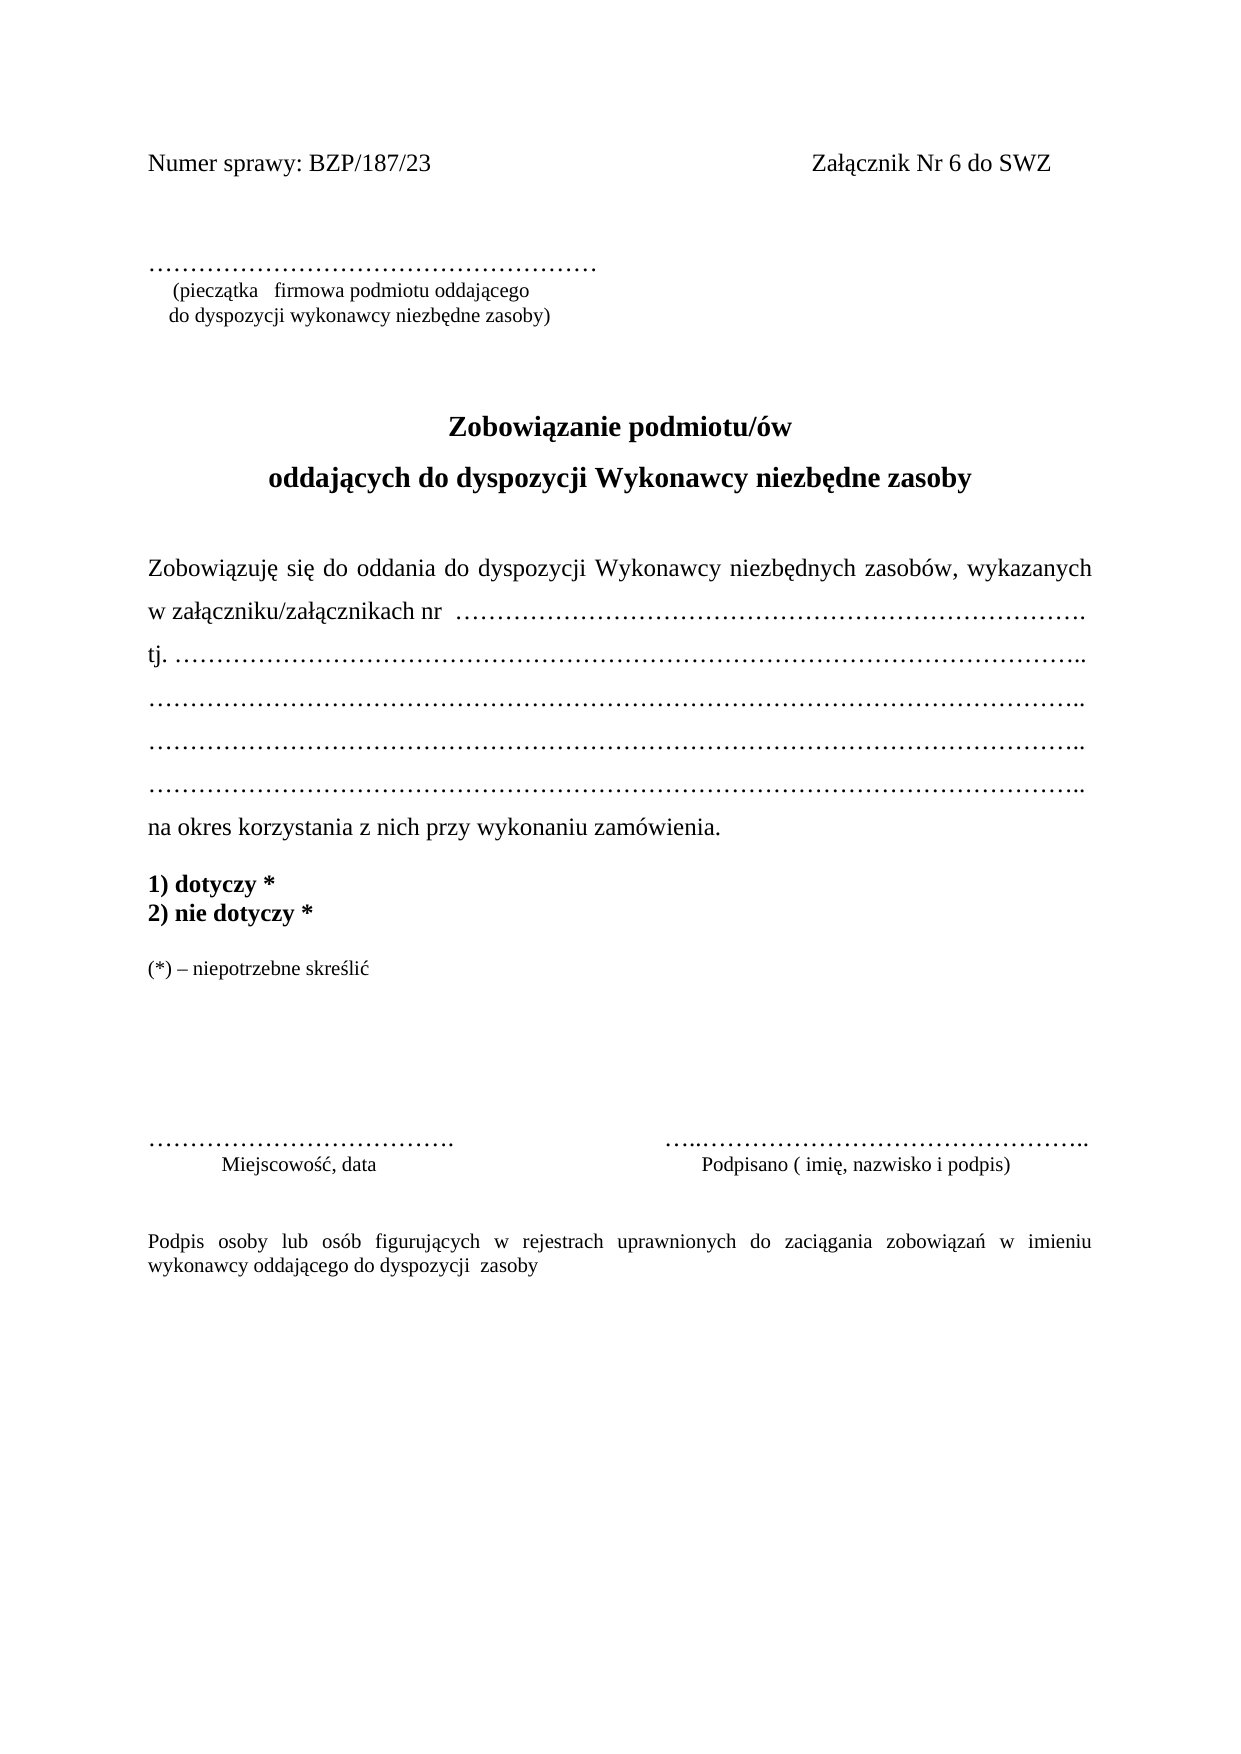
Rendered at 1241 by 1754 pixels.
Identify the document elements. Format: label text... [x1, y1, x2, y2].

text na okres korzystania z nich przy wykonaniu zamówienia. [148, 812, 1093, 841]
text 2) nie dotyczy * [148, 898, 1093, 927]
text Zobowiązanie podmiotu/ów [148, 409, 1093, 443]
text ……………………………………………… [148, 248, 1093, 277]
text tj. ……………………………………………………………………………………………….. [148, 639, 1093, 668]
text oddających do dyspozycji Wykonawcy niezbędne zasoby [148, 460, 1093, 493]
text Zobowiązuję się do oddania do dyspozycji Wykonawcy niezbędnych zasobów, wykazanych w załączniku/załącznikach nr …………………………………………………………………. [148, 553, 1093, 625]
text Miejscowość, data Podpisano ( imię, nazwisko i podpis) [148, 1152, 1093, 1176]
text (*) – niepotrzebne skreślić [148, 956, 1093, 980]
text ………………………………………………………………………………………………….. [148, 769, 1093, 798]
text 1) dotyczy * [148, 869, 1093, 898]
text Podpis osoby lub osób figurujących w rejestrach uprawnionych do zaciągania zobowiązań w imieniu wykonawcy oddającego do dyspozycji zasoby [148, 1229, 1093, 1277]
text ………………………………………………………………………………………………….. [148, 683, 1093, 711]
text ………………………………. …..……………………………………….. [148, 1123, 1093, 1152]
text do dyspozycji wykonawcy niezbędne zasoby) [148, 302, 1093, 327]
text Numer sprawy: BZP/187/23 Załącznik Nr 6 do SWZ [148, 148, 1093, 176]
text (pieczątka firmowa podmiotu oddającego [148, 277, 1093, 302]
text ………………………………………………………………………………………………….. [148, 726, 1093, 754]
